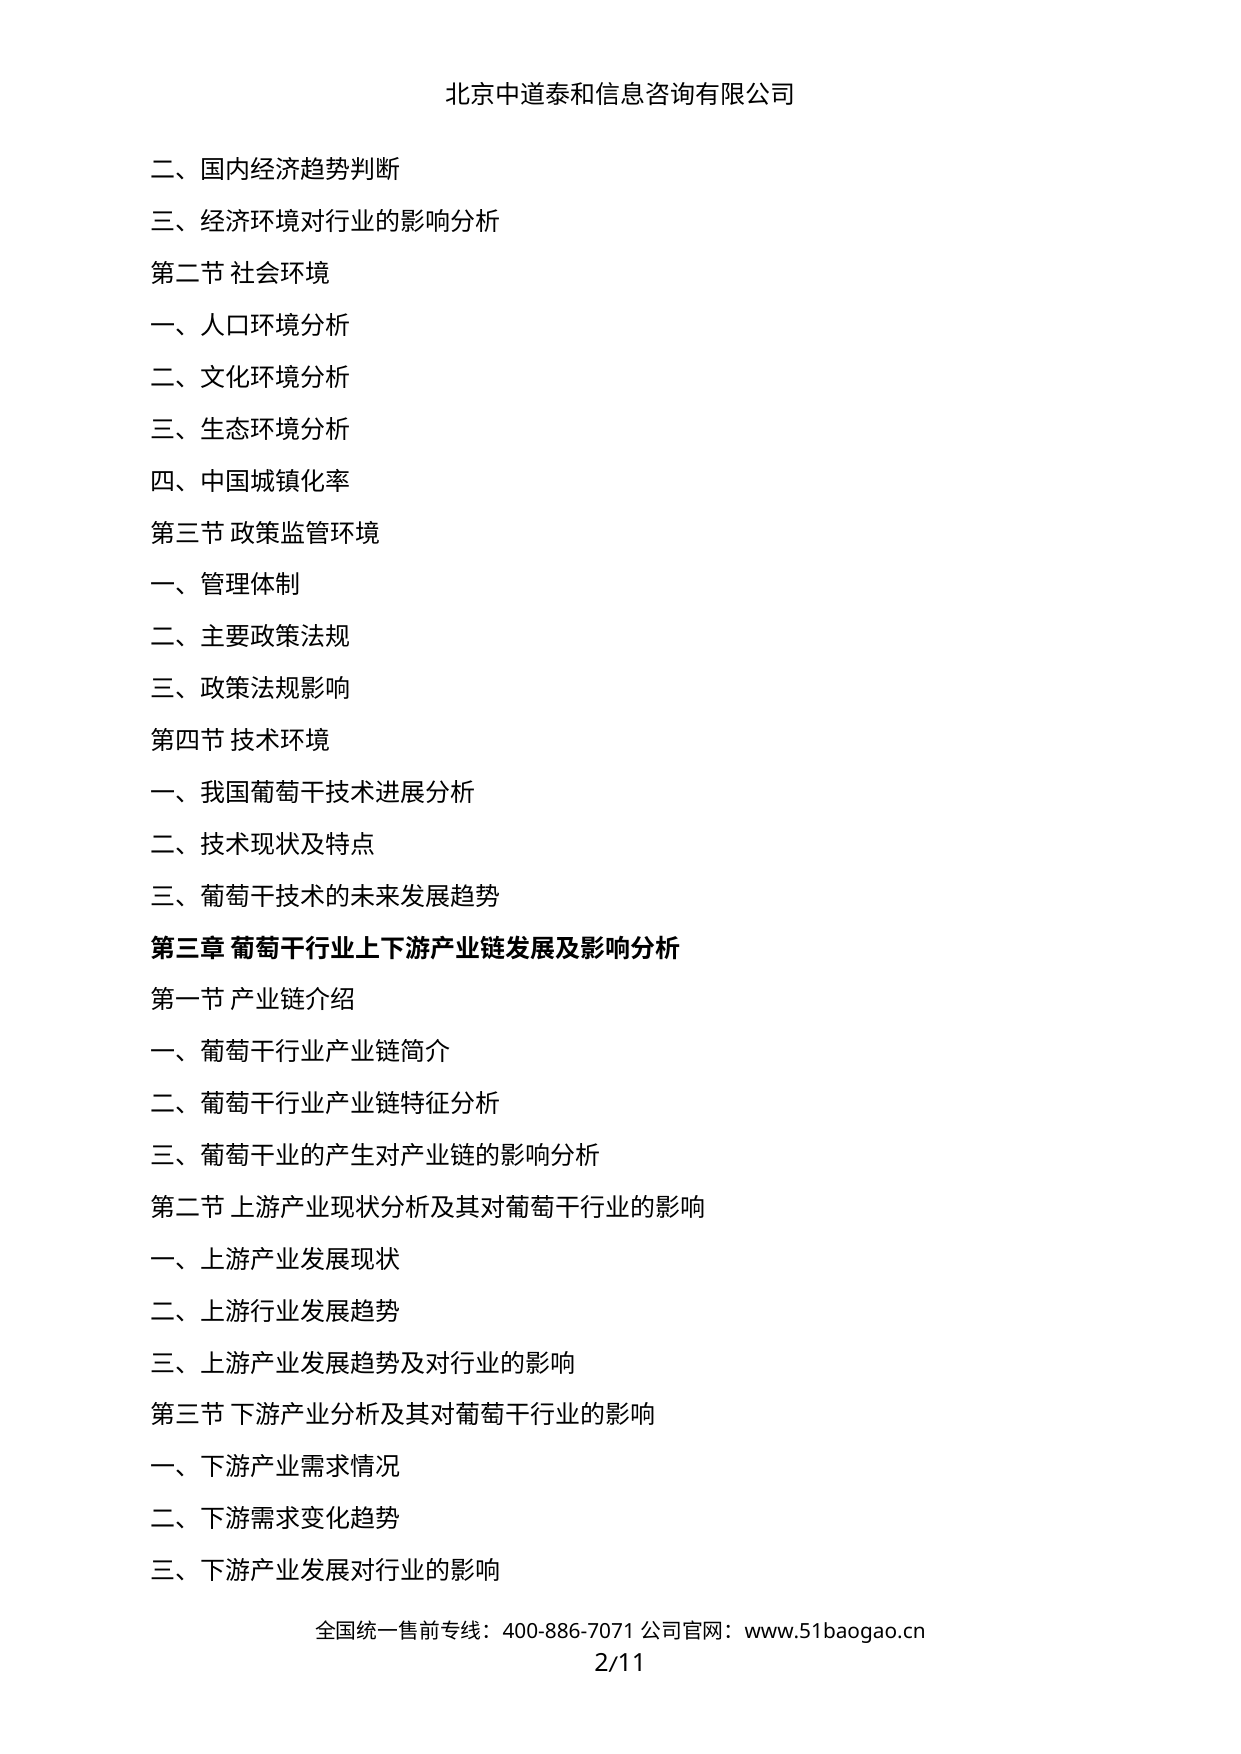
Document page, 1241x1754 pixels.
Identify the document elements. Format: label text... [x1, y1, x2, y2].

text 第二节 上游产业现状分析及其对葡萄干行业的影响 [150, 1187, 1090, 1224]
text 二、葡萄干行业产业链特征分析 [150, 1084, 1090, 1120]
text 三、经济环境对行业的影响分析 [150, 202, 1090, 238]
text 三、政策法规影响 [150, 669, 1090, 705]
text 第一节 产业链介绍 [150, 980, 1090, 1016]
text 一、人口环境分析 [150, 306, 1090, 342]
text 四、中国城镇化率 [150, 461, 1090, 497]
text 第三节 下游产业分析及其对葡萄干行业的影响 [150, 1395, 1090, 1431]
text 二、国内经济趋势判断 [150, 150, 1090, 186]
text 三、葡萄干业的产生对产业链的影响分析 [150, 1136, 1090, 1172]
text 二、下游需求变化趋势 [150, 1499, 1090, 1535]
text 二、技术现状及特点 [150, 824, 1090, 861]
text 第二节 社会环境 [150, 254, 1090, 290]
text 一、上游产业发展现状 [150, 1239, 1090, 1276]
text 一、管理体制 [150, 565, 1090, 601]
text 第三节 政策监管环境 [150, 513, 1090, 549]
text 二、上游行业发展趋势 [150, 1291, 1090, 1327]
text 三、上游产业发展趋势及对行业的影响 [150, 1343, 1090, 1379]
text 三、生态环境分析 [150, 409, 1090, 446]
text 一、我国葡萄干技术进展分析 [150, 772, 1090, 809]
text 三、葡萄干技术的未来发展趋势 [150, 876, 1090, 912]
text 第四节 技术环境 [150, 721, 1090, 757]
text 第三章 葡萄干行业上下游产业链发展及影响分析 [150, 928, 1090, 964]
text 二、文化环境分析 [150, 357, 1090, 394]
text 二、主要政策法规 [150, 617, 1090, 653]
text 三、下游产业发展对行业的影响 [150, 1551, 1090, 1587]
text 一、下游产业需求情况 [150, 1447, 1090, 1483]
text 一、葡萄干行业产业链简介 [150, 1032, 1090, 1068]
